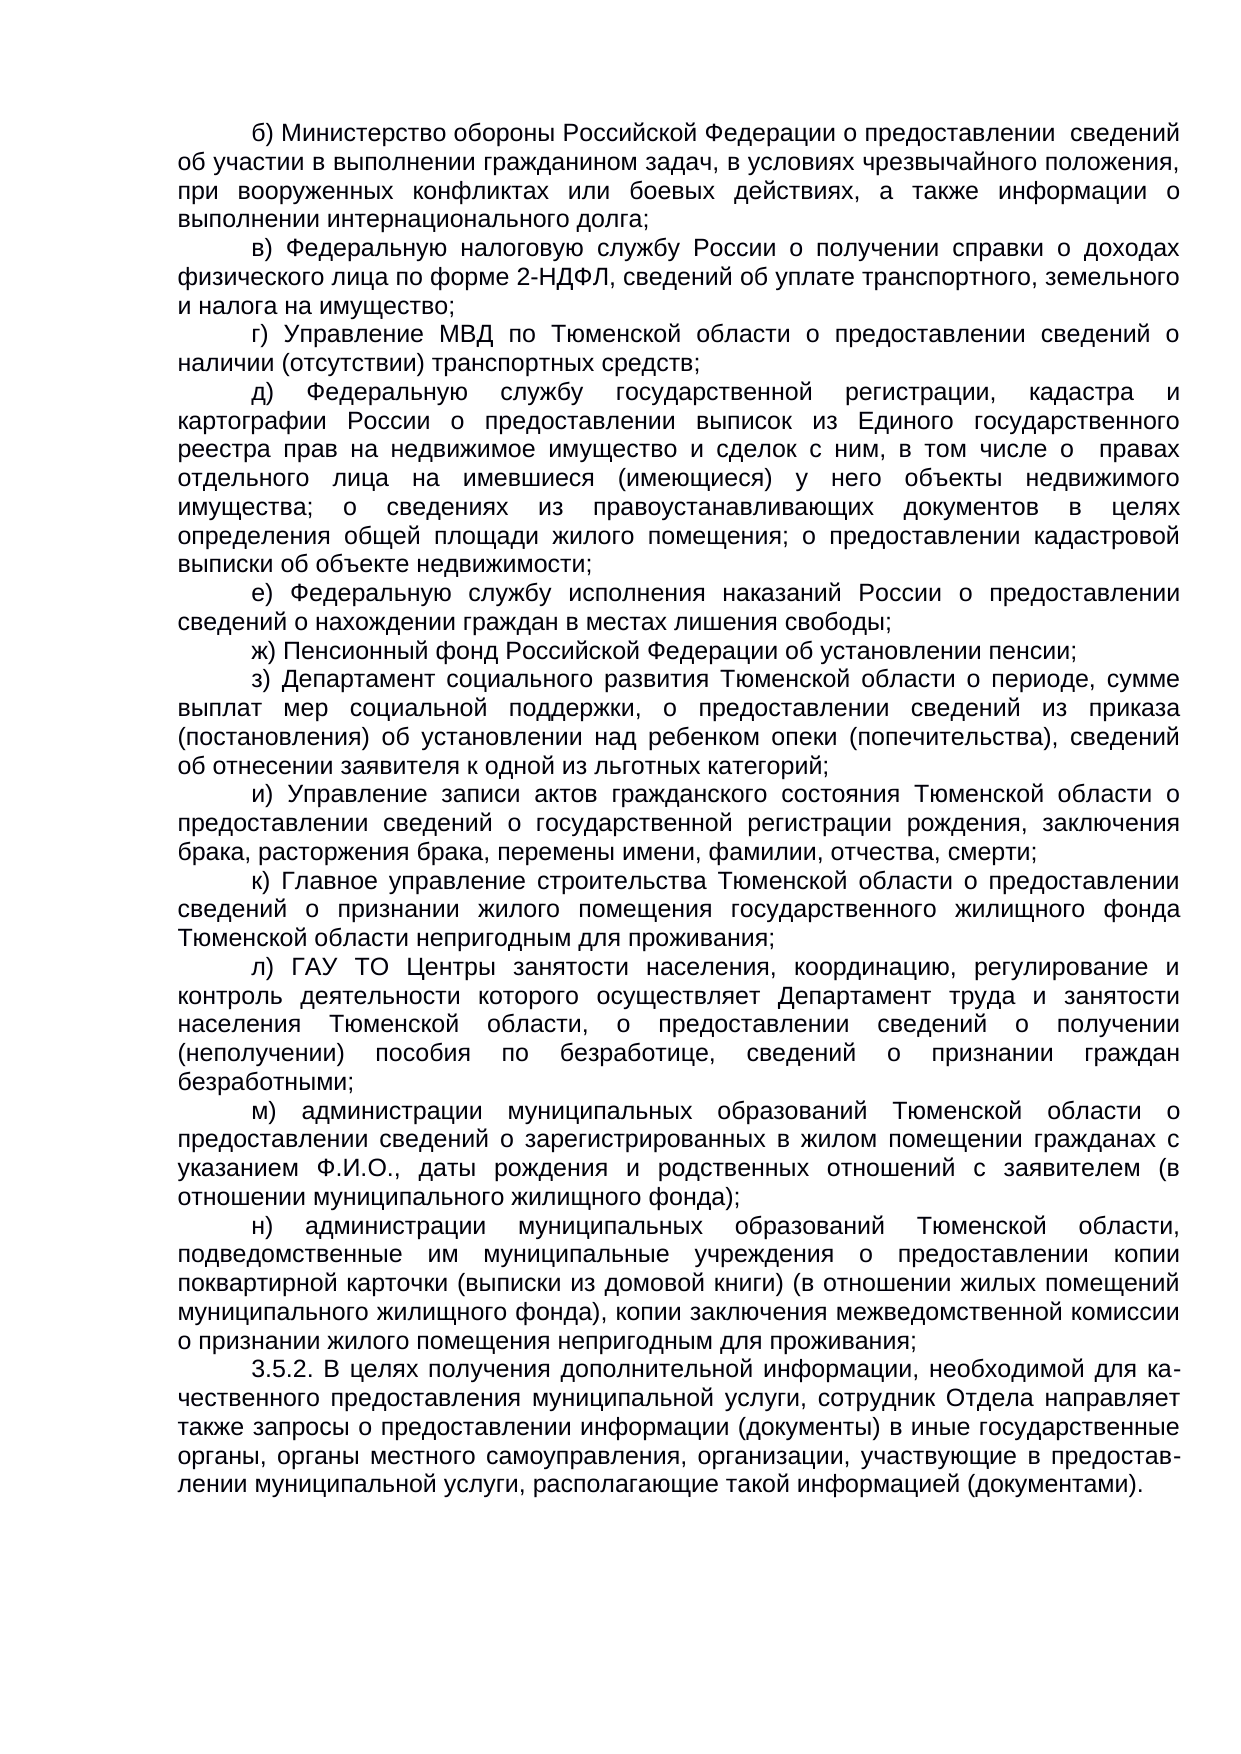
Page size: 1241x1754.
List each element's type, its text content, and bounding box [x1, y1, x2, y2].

text е) Федеральную службу исполнения наказаний России о предоставлении сведений о нахождении граждан в местах лишения свободы; [177, 578, 1181, 636]
text н) администрации муниципальных образований Тюменской области, подведомственные им муниципальные учреждения о предоставлении копии поквартирной карточки (выписки из домовой книги) (в отношении жилых помещений муниципального жилищного фонда), копии заключения межведомственной комиссии о признании жилого помещения непригодным для проживания; [177, 1211, 1181, 1354]
text д) Федеральную службу государственной регистрации, кадастра и картографии России о предоставлении выписок из Единого государственного реестра прав на недвижимое имущество и сделок с ним, в том числе о правах отдельного лица на имевшиеся (имеющиеся) у него объекты недвижимого имущества; о сведениях из правоустанавливающих документов в целях определения общей площади жилого помещения; о предоставлении кадастровой выписки об объекте недвижимости; [177, 377, 1181, 578]
text 3.5.2. В целях получения дополнительной информации, необходимой для качественного предоставления муниципальной услуги, сотрудник Отдела направляет также запросы о предоставлении информации (документы) в иные государственные органы, органы местного самоуправления, организации, участвующие в предоставлении муниципальной услуги, располагающие такой информацией (документами). [177, 1354, 1181, 1498]
text к) Главное управление строительства Тюменской области о предоставлении сведений о признании жилого помещения государственного жилищного фонда Тюменской области непригодным для проживания; [177, 866, 1181, 952]
text б) Министерство обороны Российской Федерации о предоставлении сведений об участии в выполнении гражданином задач, в условиях чрезвычайного положения, при вооруженных конфликтах или боевых действиях, а также информации о выполнении интернационального долга; [177, 118, 1181, 233]
text в) Федеральную налоговую службу России о получении справки о доходах физического лица по форме 2-НДФЛ, сведений об уплате транспортного, земельного и налога на имущество; [177, 233, 1181, 319]
text и) Управление записи актов гражданского состояния Тюменской области о предоставлении сведений о государственной регистрации рождения, заключения брака, расторжения брака, перемены имени, фамилии, отчества, смерти; [177, 779, 1181, 866]
text л) ГАУ ТО Центры занятости населения, координацию, регулирование и контроль деятельности которого осуществляет Департамент труда и занятости населения Тюменской области, о предоставлении сведений о получении (неполучении) пособия по безработице, сведений о признании граждан безработными; [177, 952, 1181, 1096]
text г) Управление МВД по Тюменской области о предоставлении сведений о наличии (отсутствии) транспортных средств; [177, 319, 1181, 377]
text ж) Пенсионный фонд Российской Федерации об установлении пенсии; [177, 636, 1181, 664]
text м) администрации муниципальных образований Тюменской области о предоставлении сведений о зарегистрированных в жилом помещении гражданах с указанием Ф.И.О., даты рождения и родственных отношений с заявителем (в отношении муниципального жилищного фонда); [177, 1096, 1181, 1211]
text з) Департамент социального развития Тюменской области о периоде, сумме выплат мер социальной поддержки, о предоставлении сведений из приказа (постановления) об установлении над ребенком опеки (попечительства), сведений об отнесении заявителя к одной из льготных категорий; [177, 664, 1181, 779]
